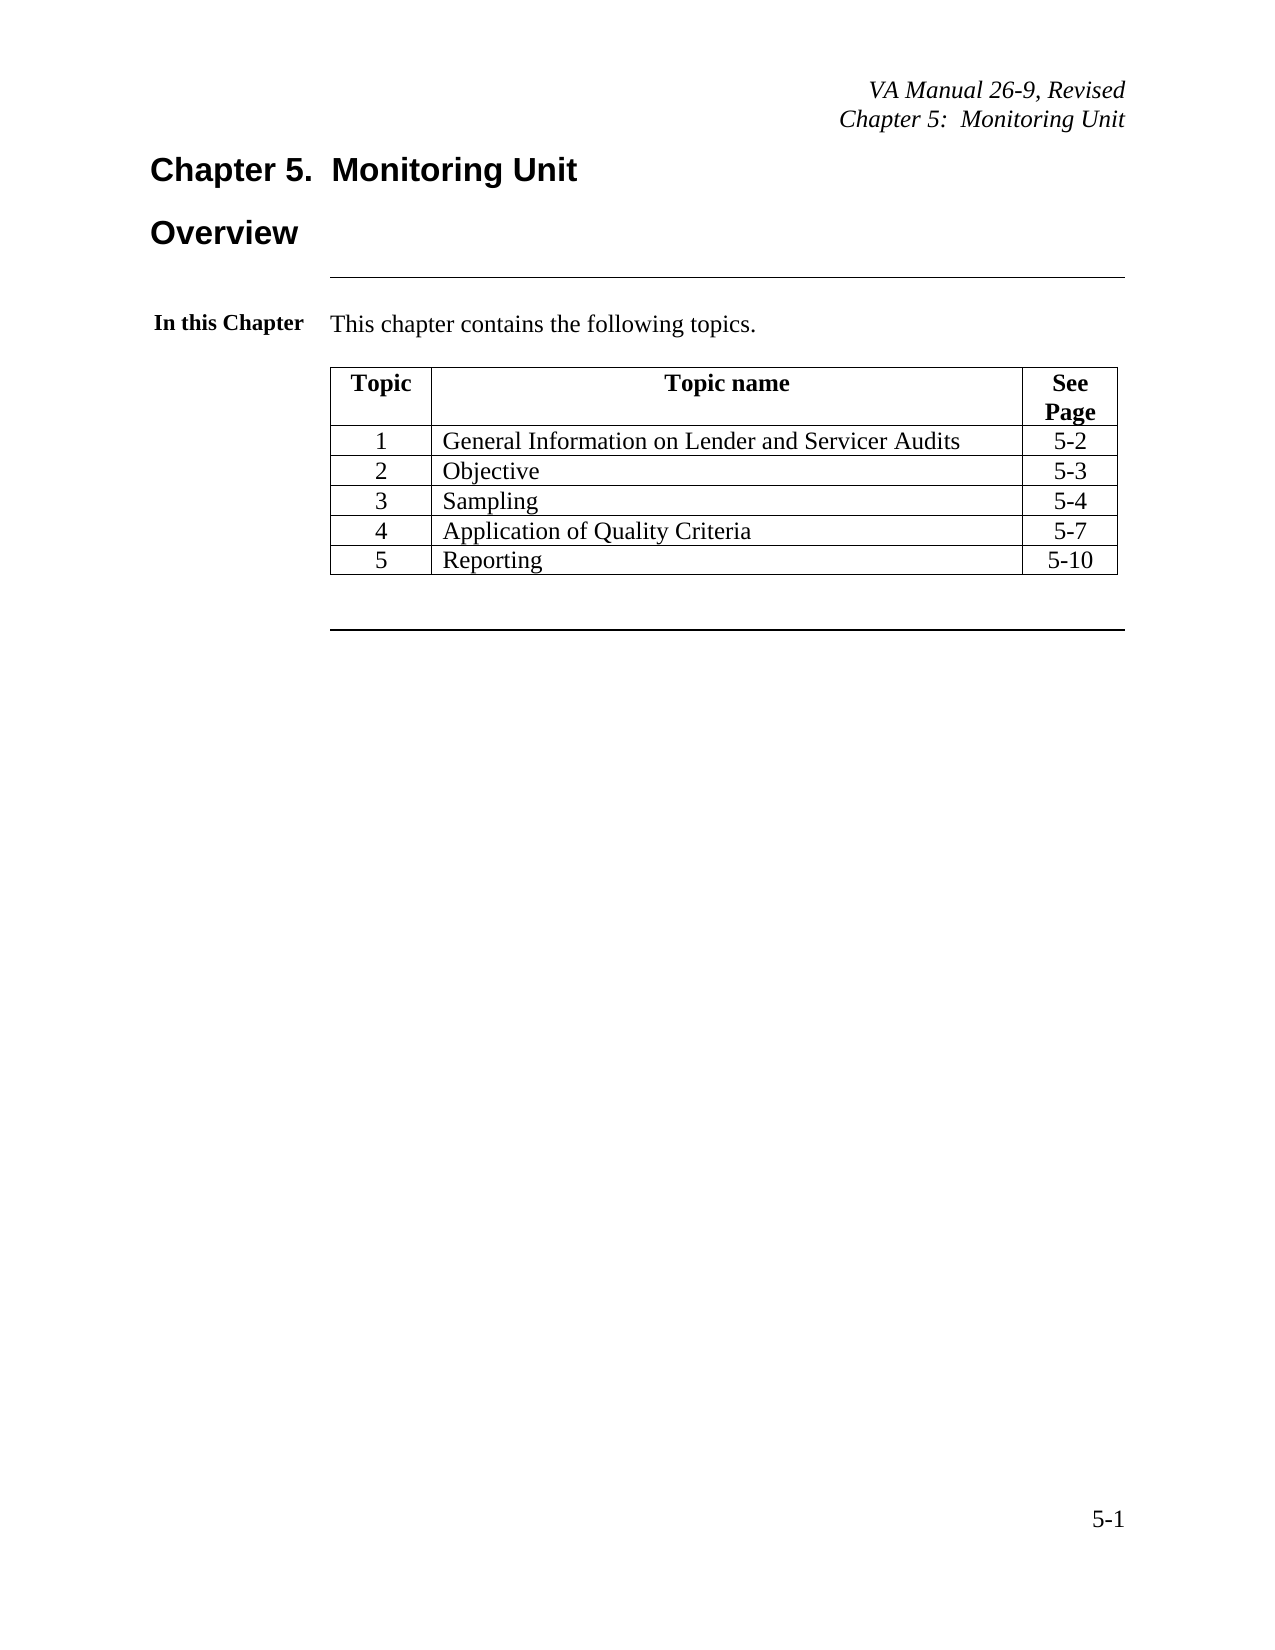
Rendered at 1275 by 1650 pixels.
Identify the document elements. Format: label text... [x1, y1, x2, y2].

table_header In this Chapter [139, 309, 319, 604]
table_header This chapter contains the following topics. [319, 309, 1128, 604]
text Overview [150, 213, 1125, 252]
subtitle Chapter 5. Monitoring Unit [150, 150, 1125, 188]
